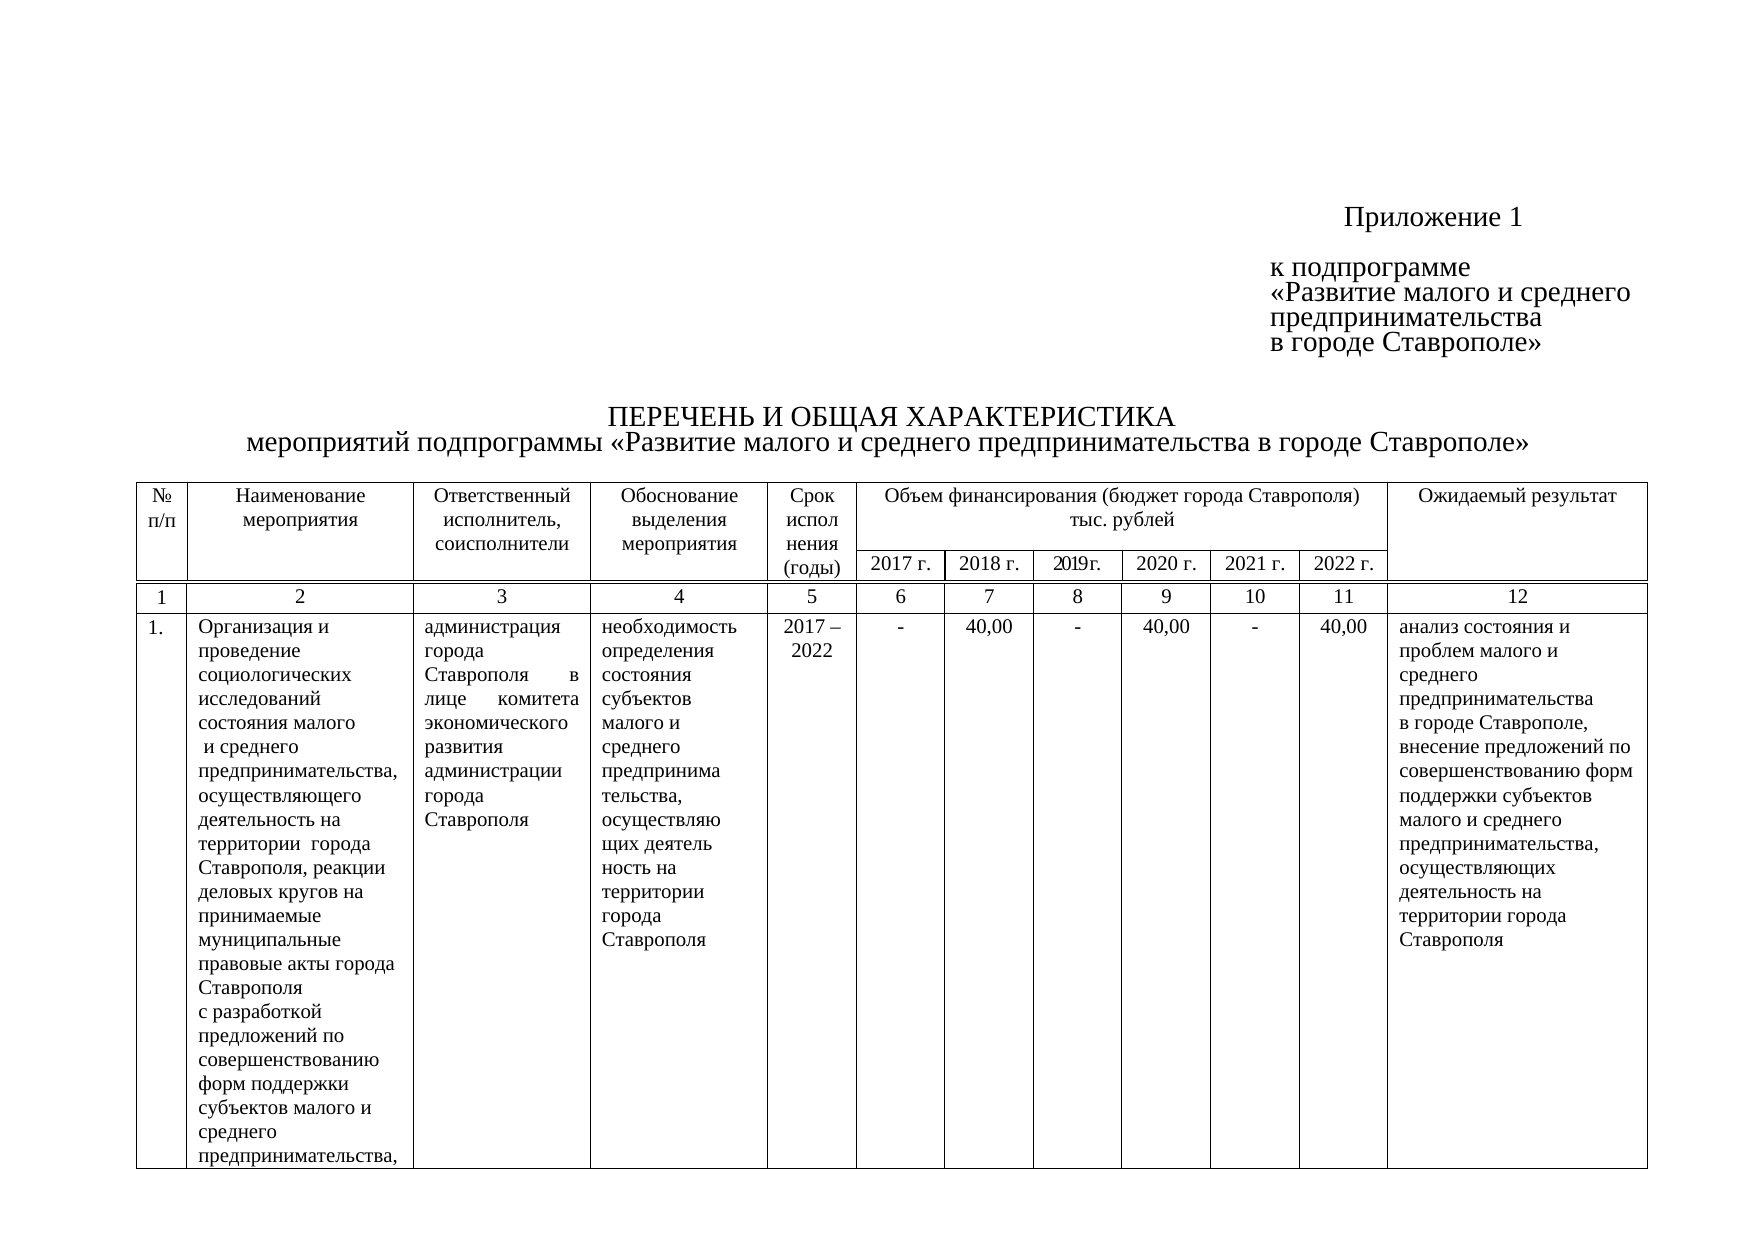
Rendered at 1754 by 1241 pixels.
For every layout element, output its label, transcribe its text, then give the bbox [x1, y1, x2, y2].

table_header 8 [1034, 584, 1121, 613]
table_header № п/п [137, 483, 187, 579]
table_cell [591, 614, 767, 1167]
table_cell 2021 г. [1211, 551, 1299, 579]
table_header 7 [945, 584, 1033, 613]
table_header 9 [1122, 584, 1210, 613]
table_header 5 [768, 584, 856, 613]
text ПЕРЕЧЕНЬ И ОБЩАЯ ХАРАКТЕРИСТИКА [856, 407, 1636, 432]
text «Развитие малого и среднего предпринимательства [1270, 282, 1636, 332]
table_header 12 [1388, 584, 1647, 613]
table_cell 2017 – 2022 [768, 614, 856, 1167]
table_header Объем финансирования (бюджет города Ставрополя) тыс. рублей [857, 483, 1387, 549]
table_cell 2017 г. [857, 551, 944, 579]
table_header Наименование мероприятия [188, 483, 413, 579]
table_header 3 [414, 584, 590, 613]
table_cell - [1211, 614, 1299, 1167]
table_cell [414, 614, 590, 1167]
text ПЕРЕЧЕНЬ И ОБЩАЯ ХАРАКТЕРИСТИКА [148, 407, 855, 432]
table_cell 2019 г. [1034, 551, 1122, 579]
table_header Ответственный исполнитель, соисполнители [414, 483, 590, 579]
text к подпрограмме [1270, 257, 1636, 282]
table_header 11 [1300, 584, 1387, 613]
text мероприятий подпрограммы «Развитие малого и среднего предпринимательства в городе Ставрополе» [133, 432, 1636, 457]
table_cell 2022 г. [1300, 551, 1387, 579]
table_header 6 [857, 584, 944, 613]
table_cell 40,00 [945, 614, 1033, 1167]
table_header 4 [591, 584, 767, 613]
table_cell 2018 г. [946, 551, 1033, 579]
table_header 1 [137, 584, 186, 613]
table_cell 1. [137, 614, 186, 1167]
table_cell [1388, 614, 1647, 1167]
table_cell - [1034, 614, 1121, 1167]
table_cell 40,00 [1300, 614, 1387, 1167]
table_header Срок испол нения (годы) [768, 483, 856, 579]
text Приложение 1 [1270, 207, 1636, 232]
table_cell 40,00 [1122, 614, 1210, 1167]
table_header 2 [187, 584, 413, 613]
table_header Обоснование выделения мероприятия [591, 483, 767, 579]
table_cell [187, 614, 413, 1167]
table_header 10 [1211, 584, 1299, 613]
text в городе Ставрополе» [1270, 332, 1654, 357]
table_cell 2020 г. [1123, 551, 1210, 579]
table_header Ожидаемый результат [1388, 483, 1647, 579]
table_cell - [857, 614, 944, 1167]
